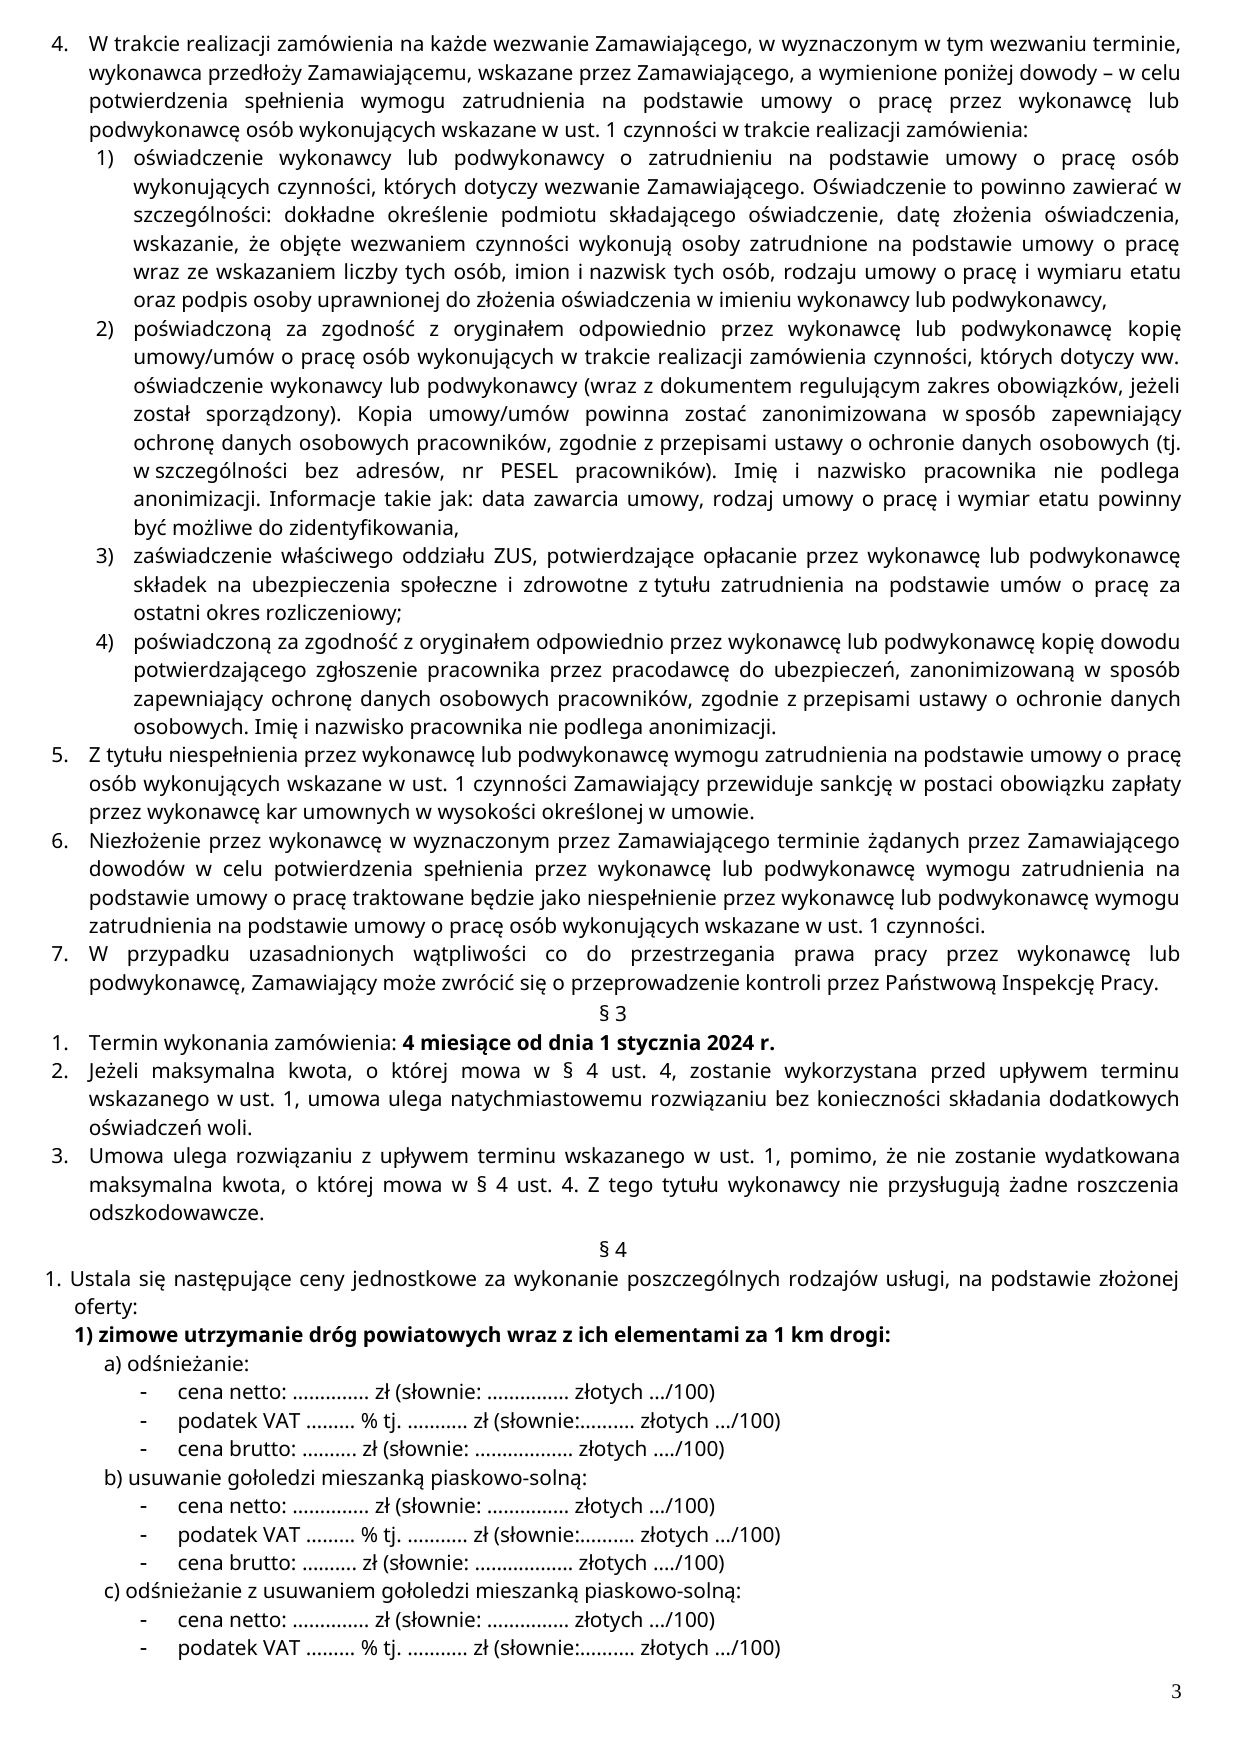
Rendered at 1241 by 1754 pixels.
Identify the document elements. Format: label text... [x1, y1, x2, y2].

list zaświadczenie właściwego oddziału ZUS, potwierdzające opłacanie przez wykonawcę lub podwykonawcę składek na ubezpieczenia społeczne i zdrowotne z tytułu zatrudnienia na podstawie umów o pracę za ostatni okres rozliczeniowy; [96, 541, 1181, 627]
text § 4 [44, 1235, 1181, 1264]
text 1. Ustala się następujące ceny jednostkowe za wykonanie poszczególnych rodzajów usługi, na podstawie złożonej oferty: [44, 1264, 1181, 1321]
text § 3 [44, 999, 1181, 1028]
text a) odśnieżanie: [103, 1349, 1181, 1377]
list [140, 1548, 1181, 1577]
list cena brutto: ………. zł (słownie: ……………… złotych …./100) [140, 1434, 1181, 1463]
list poświadczoną za zgodność z oryginałem odpowiednio przez wykonawcę lub podwykonawcę kopię dowodu potwierdzającego zgłoszenie pracownika przez pracodawcę do ubezpieczeń, zanonimizowaną w sposób zapewniający ochronę danych osobowych pracowników, zgodnie z przepisami ustawy o ochronie danych osobowych. Imię i nazwisko pracownika nie podlega anonimizacji. [96, 627, 1181, 741]
list Termin wykonania zamówienia: 4 miesiące od dnia 1 stycznia 2024 r. [51, 1028, 1181, 1056]
text c) odśnieżanie z usuwaniem gołoledzi mieszanką piaskowo-solną: [103, 1577, 1181, 1605]
list oświadczenie wykonawcy lub podwykonawcy o zatrudnieniu na podstawie umowy o pracę osób wykonujących czynności, których dotyczy wezwanie Zamawiającego. Oświadczenie to powinno zawierać w szczególności: dokładne określenie podmiotu składającego oświadczenie, datę złożenia oświadczenia, wskazanie, że objęte wezwaniem czynności wykonują osoby zatrudnione na podstawie umowy o pracę wraz ze wskazaniem liczby tych osób, imion i nazwisk tych osób, rodzaju umowy o pracę i wymiaru etatu oraz podpis osoby uprawnionej do złożenia oświadczenia w imieniu wykonawcy lub podwykonawcy, [96, 143, 1181, 314]
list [140, 1605, 1181, 1633]
text 1) zimowe utrzymanie dróg powiatowych wraz z ich elementami za 1 km drogi: [74, 1321, 1181, 1349]
list Umowa ulega rozwiązaniu z upływem terminu wskazanego w ust. 1, pomimo, że nie zostanie wydatkowana maksymalna kwota, o której mowa w § 4 ust. 4. Z tego tytułu wykonawcy nie przysługują żadne roszczenia odszkodowawcze. [51, 1141, 1181, 1227]
list podatek VAT ……… % tj. ……….. zł (słownie:………. złotych …/100) [140, 1406, 1181, 1434]
list cena netto: ………….. zł (słownie: …………… złotych …/100) [140, 1491, 1181, 1520]
list poświadczoną za zgodność z oryginałem odpowiednio przez wykonawcę lub podwykonawcę kopię umowy/umów o pracę osób wykonujących w trakcie realizacji zamówienia czynności, których dotyczy ww. oświadczenie wykonawcy lub podwykonawcy (wraz z dokumentem regulującym zakres obowiązków, jeżeli został sporządzony). Kopia umowy/umów powinna zostać zanonimizowana w sposób zapewniający ochronę danych osobowych pracowników, zgodnie z przepisami ustawy o ochronie danych osobowych (tj. w szczególności bez adresów, nr PESEL pracowników). Imię i nazwisko pracownika nie podlega anonimizacji. Informacje takie jak: data zawarcia umowy, rodzaj umowy o pracę i wymiar etatu powinny być możliwe do zidentyfikowania, [96, 314, 1181, 541]
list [140, 1633, 1181, 1662]
list podatek VAT ……… % tj. ……….. zł (słownie:………. złotych …/100) [140, 1520, 1181, 1548]
list Niezłożenie przez wykonawcę w wyznaczonym przez Zamawiającego terminie żądanych przez Zamawiającego dowodów w celu potwierdzenia spełnienia przez wykonawcę lub podwykonawcę wymogu zatrudnienia na podstawie umowy o pracę traktowane będzie jako niespełnienie przez wykonawcę lub podwykonawcę wymogu zatrudnienia na podstawie umowy o pracę osób wykonujących wskazane w ust. 1 czynności. [51, 826, 1181, 939]
list cena netto: ………….. zł (słownie: …………… złotych …/100) [140, 1377, 1181, 1406]
list W trakcie realizacji zamówienia na każde wezwanie Zamawiającego, w wyznaczonym w tym wezwaniu terminie, wykonawca przedłoży Zamawiającemu, wskazane przez Zamawiającego, a wymienione poniżej dowody – w celu potwierdzenia spełnienia wymogu zatrudnienia na podstawie umowy o pracę przez wykonawcę lub podwykonawcę osób wykonujących wskazane w ust. 1 czynności w trakcie realizacji zamówienia: [51, 29, 1181, 143]
text b) usuwanie gołoledzi mieszanką piaskowo-solną: [103, 1463, 1181, 1491]
list W przypadku uzasadnionych wątpliwości co do przestrzegania prawa pracy przez wykonawcę lub podwykonawcę, Zamawiający może zwrócić się o przeprowadzenie kontroli przez Państwową Inspekcję Pracy. [51, 939, 1181, 996]
list Z tytułu niespełnienia przez wykonawcę lub podwykonawcę wymogu zatrudnienia na podstawie umowy o pracę osób wykonujących wskazane w ust. 1 czynności Zamawiający przewiduje sankcję w postaci obowiązku zapłaty przez wykonawcę kar umownych w wysokości określonej w umowie. [51, 741, 1181, 826]
list Jeżeli maksymalna kwota, o której mowa w § 4 ust. 4, zostanie wykorzystana przed upływem terminu wskazanego w ust. 1, umowa ulega natychmiastowemu rozwiązaniu bez konieczności składania dodatkowych oświadczeń woli. [51, 1056, 1181, 1141]
